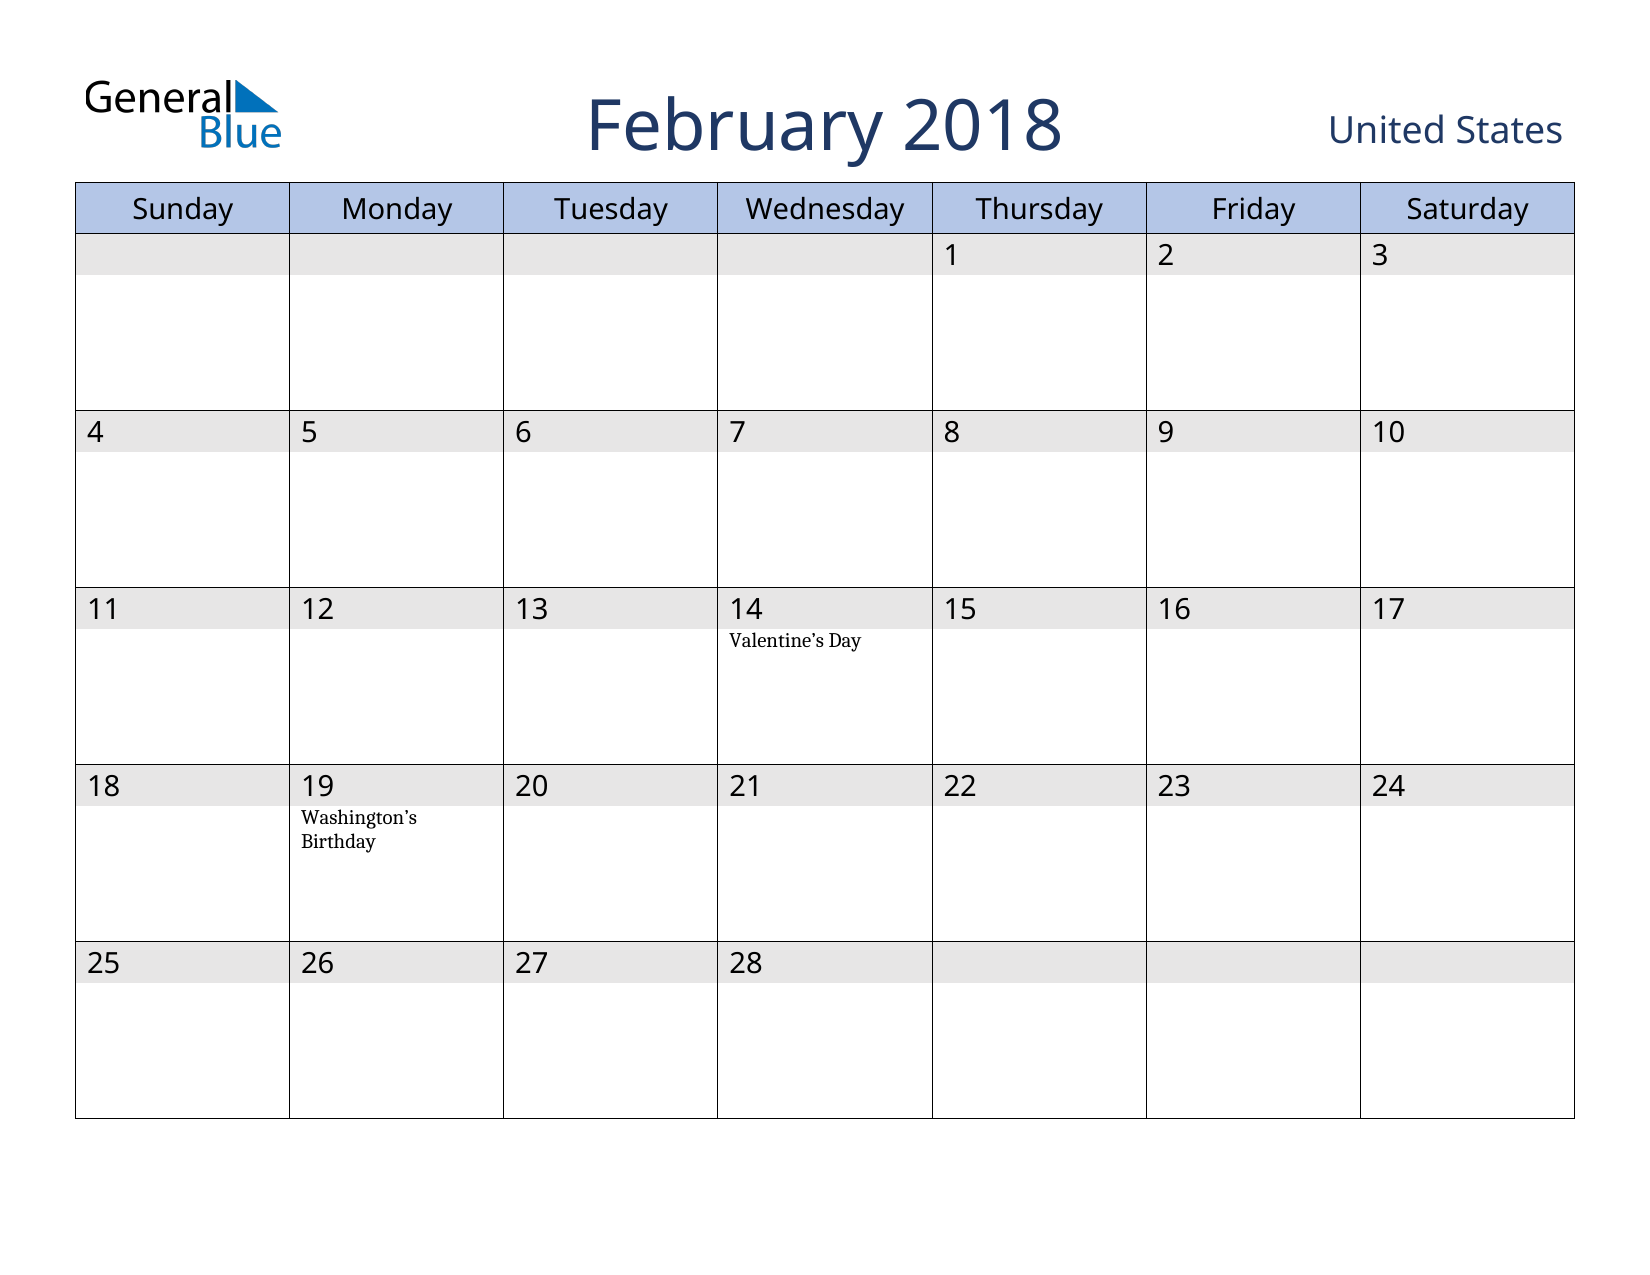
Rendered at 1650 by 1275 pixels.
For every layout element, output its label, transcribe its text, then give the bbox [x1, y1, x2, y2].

table_cell 14 [718, 588, 932, 629]
table_cell Sunday [76, 183, 289, 233]
table_cell [76, 452, 289, 587]
table_cell 21 [718, 765, 932, 806]
table_cell 9 [1147, 411, 1360, 452]
table_cell 15 [933, 588, 1146, 629]
table_cell [933, 983, 1146, 1118]
table_cell [1361, 942, 1574, 983]
table_cell 20 [504, 765, 717, 806]
picture [86, 80, 281, 148]
table_cell [290, 275, 503, 410]
table_cell 23 [1147, 765, 1360, 806]
table_cell [290, 234, 503, 275]
table_cell Thursday [933, 183, 1146, 233]
table_cell Wednesday [718, 183, 932, 233]
table_cell 25 [76, 942, 289, 983]
table_cell [718, 983, 932, 1118]
table_cell [1147, 629, 1360, 764]
table_cell 17 [1361, 588, 1574, 629]
table_cell 1 [933, 234, 1146, 275]
table_cell [933, 452, 1146, 587]
table_cell Tuesday [504, 183, 717, 233]
table_cell [1147, 983, 1360, 1118]
table_cell 3 [1361, 234, 1574, 275]
table_cell [718, 452, 932, 587]
table_cell [504, 983, 717, 1118]
table_cell [718, 806, 932, 941]
table_cell 11 [76, 588, 289, 629]
table_cell Washington’s Birthday [290, 806, 503, 941]
table_cell 2 [1147, 234, 1360, 275]
table_cell 16 [1147, 588, 1360, 629]
table_cell 27 [504, 942, 717, 983]
table_cell 8 [933, 411, 1146, 452]
table_cell 7 [718, 411, 932, 452]
table_cell Friday [1147, 183, 1360, 233]
table_cell 19 [290, 765, 503, 806]
table_cell [1361, 629, 1574, 764]
table_cell 28 [718, 942, 932, 983]
table_cell 6 [504, 411, 717, 452]
table_cell [933, 942, 1146, 983]
table_cell [1147, 275, 1360, 410]
table_cell Saturday [1361, 183, 1574, 233]
table_cell [76, 983, 289, 1118]
table_cell [76, 806, 289, 941]
table_cell [718, 275, 932, 410]
table_cell [718, 234, 932, 275]
table_cell 13 [504, 588, 717, 629]
table_cell [76, 275, 289, 410]
table_cell [504, 806, 717, 941]
table_cell 18 [76, 765, 289, 806]
table_cell [290, 629, 503, 764]
table_cell [504, 452, 717, 587]
table_cell [290, 983, 503, 1118]
table_cell 12 [290, 588, 503, 629]
table_cell [1361, 452, 1574, 587]
table_cell [290, 452, 503, 587]
table_cell [933, 629, 1146, 764]
table_cell Valentine’s Day [718, 629, 932, 764]
table_cell [504, 275, 717, 410]
table_cell [1147, 806, 1360, 941]
table_cell [1361, 275, 1574, 410]
table_cell [933, 275, 1146, 410]
table_cell [76, 629, 289, 764]
table_header [76, 75, 503, 182]
table_cell 5 [290, 411, 503, 452]
table_cell [504, 234, 717, 275]
table_cell [1361, 983, 1574, 1118]
table_cell [76, 234, 289, 275]
table_cell [1147, 452, 1360, 587]
table_cell [1147, 942, 1360, 983]
table_cell [933, 806, 1146, 941]
table_cell 24 [1361, 765, 1574, 806]
table_cell 4 [76, 411, 289, 452]
table_cell 22 [933, 765, 1146, 806]
table_header United States [1146, 75, 1574, 182]
table_header February 2018 [504, 75, 1146, 182]
table_cell 10 [1361, 411, 1574, 452]
table_cell 26 [290, 942, 503, 983]
table_cell Monday [290, 183, 503, 233]
table_cell [504, 629, 717, 764]
table_cell [1361, 806, 1574, 941]
